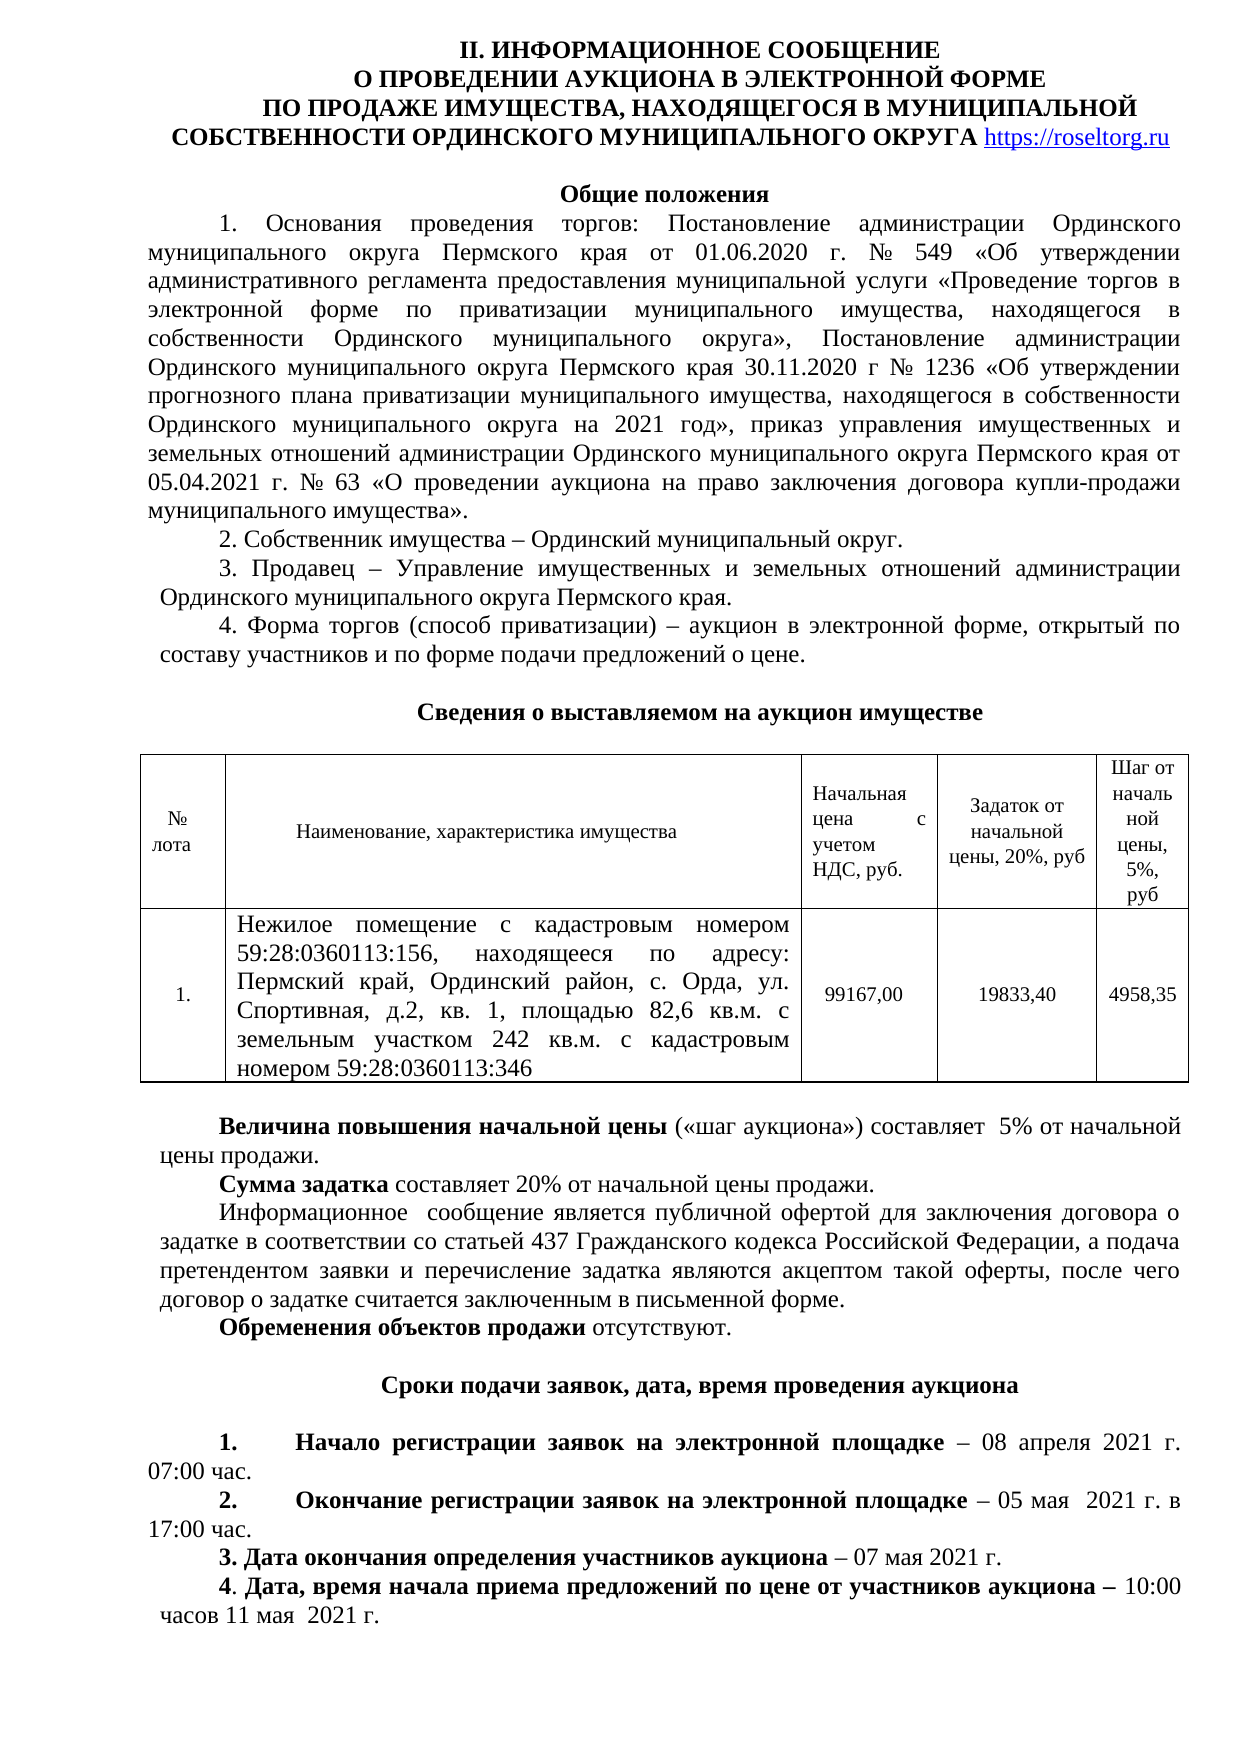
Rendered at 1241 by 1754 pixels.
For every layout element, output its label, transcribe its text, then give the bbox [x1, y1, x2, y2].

table_header Начальная цена с учетом НДС, руб. [802, 755, 937, 908]
text 3. Дата окончания определения участников аукциона – 07 мая 2021 г. [159, 1542, 1181, 1571]
text Сроки подачи заявок, дата, время проведения аукциона [159, 1370, 1181, 1399]
text II. Информационное сообщение [159, 35, 1181, 64]
table_header Наименование, характеристика имущества [226, 755, 801, 908]
list Начало регистрации заявок на электронной площадке – 08 апреля 2021 г. 07:00 час. [148, 1427, 1181, 1485]
text Общие положения [148, 179, 1181, 208]
text 4. Дата, время начала приема предложений по цене от участников аукциона – 10:00 часов 11 мая 2021 г. [159, 1571, 1181, 1629]
table_cell 1. [141, 909, 225, 1081]
table_cell 99167,00 [802, 909, 937, 1081]
text 2. Собственник имущества – Ординский муниципальный округ. [159, 524, 1181, 553]
text 1. Основания проведения торгов: Постановление администрации Ординского муниципального округа Пермского края от 01.06.2020 г. № 549 «Об утверждении административного регламента предоставления муниципальной услуги «Проведение торгов в электронной форме по приватизации муниципального имущества, находящегося в собственности Ординского муниципального округа», Постановление администрации Ординского муниципального округа Пермского края 30.11.2020 г № 1236 «Об утверждении прогнозного плана приватизации муниципального имущества, находящегося в собственности Ординского муниципального округа на 2021 год», приказ управления имущественных и земельных отношений администрации Ординского муниципального округа Пермского края от 05.04.2021 г. № 63 «О проведении аукциона на право заключения договора купли-продажи муниципального имущества». [148, 208, 1181, 524]
table_header Задаток от начальной цены, 20%, руб [938, 755, 1096, 908]
list Окончание регистрации заявок на электронной площадке – 05 мая 2021 г. в 17:00 час. [148, 1485, 1181, 1542]
text 4. Форма торгов (способ приватизации) – аукцион в электронной форме, открытый по составу участников и по форме подачи предложений о цене. [159, 610, 1181, 668]
text Сумма задатка составляет 20% от начальной цены продажи. [159, 1169, 1181, 1197]
text Информационное сообщение является публичной офертой для заключения договора о задатке в соответствии со статьей 437 Гражданского кодекса Российской Федерации, а подача претендентом заявки и перечисление задатка являются акцептом такой оферты, после чего договор о задатке считается заключенным в письменной форме. [159, 1197, 1181, 1312]
text о проведении аукциона в электронной форме [159, 64, 1181, 93]
table_cell 19833,40 [938, 909, 1096, 1081]
table_cell 4958,35 [1097, 909, 1188, 1081]
text по ПРОДАЖЕ ИМУЩЕСТВА, НАХОДЯЩЕГОСЯ В МУНИЦИПАЛЬНОЙ СОБСТВЕННОСТИ ОРДИНСКОГО МУНИЦИПАЛЬНОГО ОКРУГА https://roseltorg.ru [159, 93, 1181, 150]
table_header Шаг от начальной цены, 5%, руб [1097, 755, 1188, 908]
text 3. Продавец – Управление имущественных и земельных отношений администрации Ординского муниципального округа Пермского края. [159, 553, 1181, 610]
table_cell Нежилое помещение с кадастровым номером 59:28:0360113:156, находящееся по адресу: Пермский край, Ординский район, с. Орда, ул. Спортивная, д.2, кв. 1, площадью 82,6 кв.м. с земельным участком 242 кв.м. с кадастровым номером 59:28:0360113:346 [226, 909, 801, 1081]
text Сведения о выставляемом на аукцион имуществе [159, 697, 1181, 725]
text Величина повышения начальной цены («шаг аукциона») составляет 5% от начальной цены продажи. [159, 1111, 1181, 1169]
table_header № лота [141, 755, 225, 908]
text Обременения объектов продажи отсутствуют. [159, 1312, 1181, 1341]
